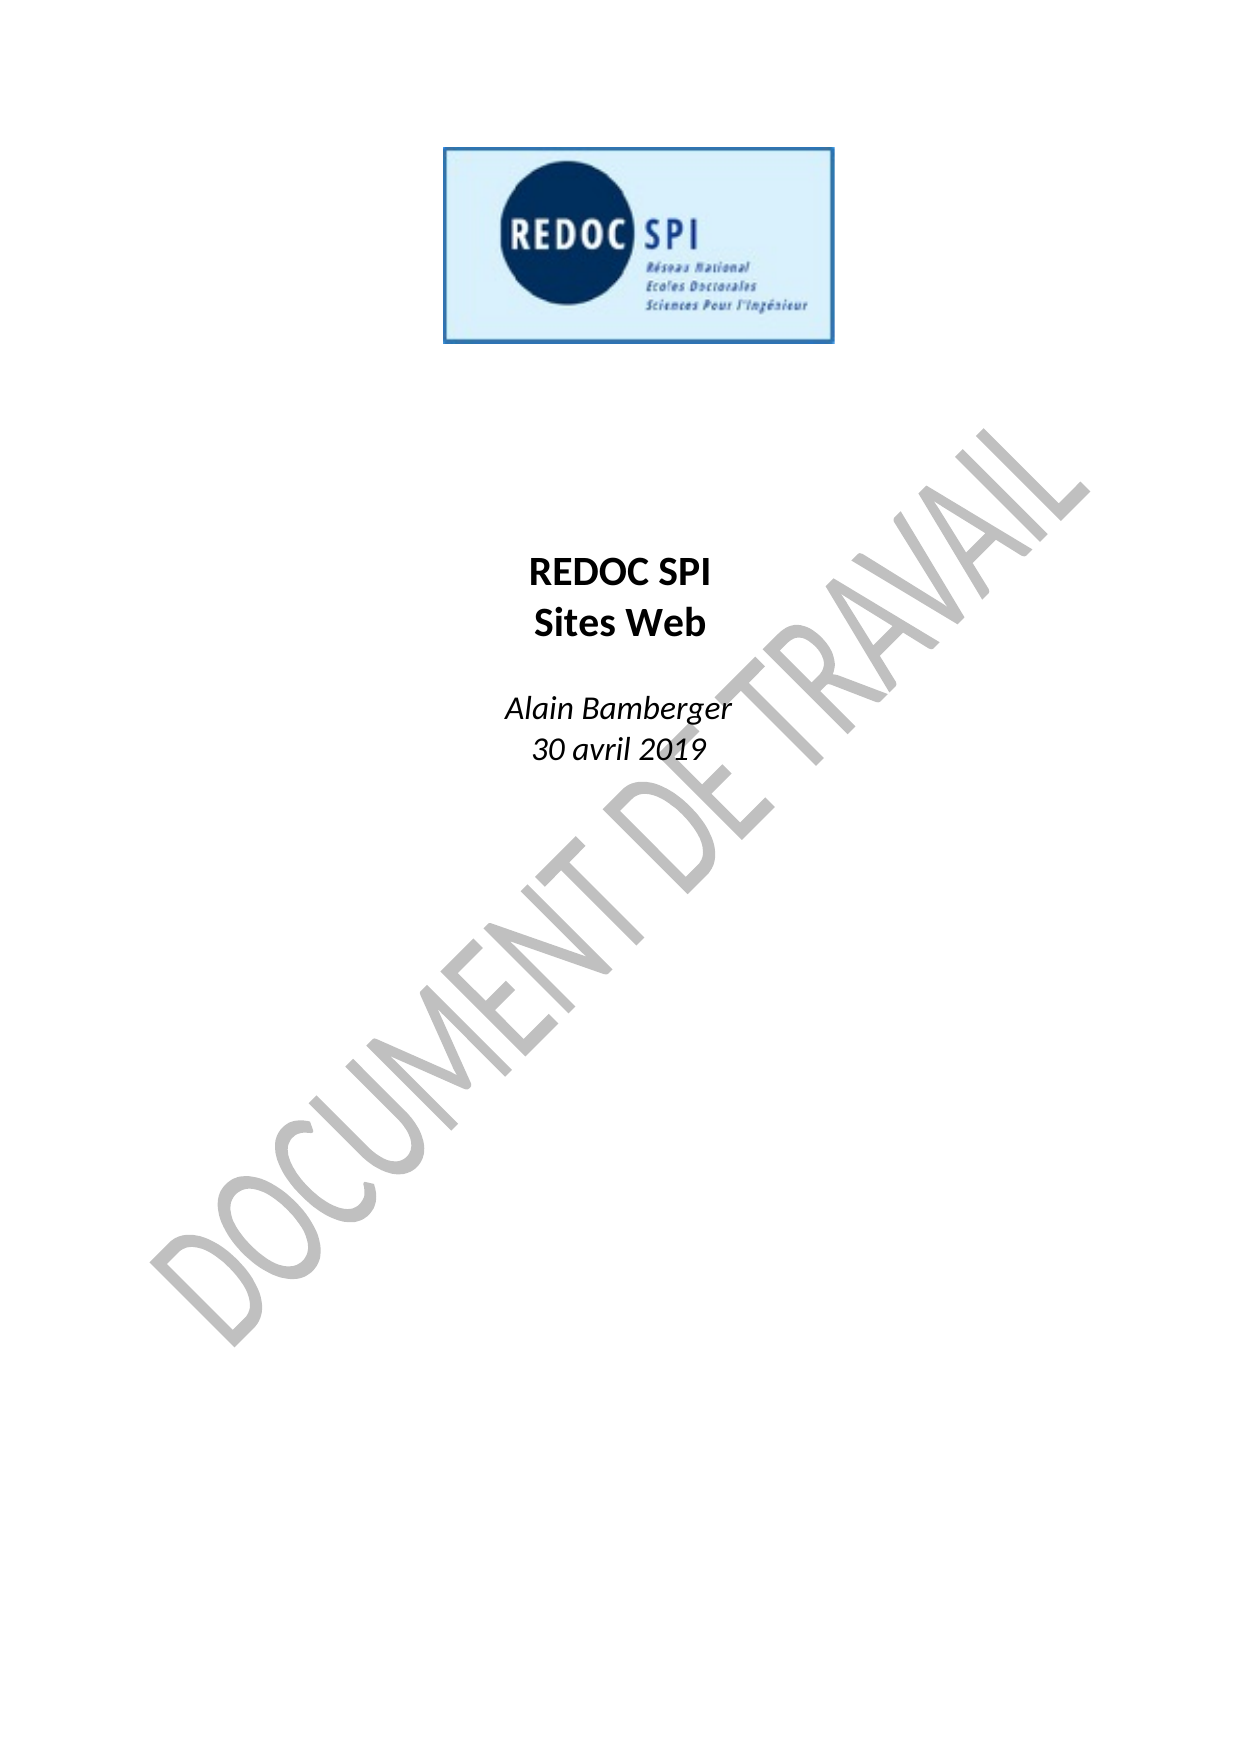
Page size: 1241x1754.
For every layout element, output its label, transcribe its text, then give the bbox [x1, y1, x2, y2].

text 30 avril 2019 [148, 728, 1093, 768]
text Alain Bamberger [148, 687, 1093, 728]
text Sites Web [148, 596, 1093, 646]
text REDOC SPI [148, 545, 1093, 596]
picture [443, 147, 835, 344]
